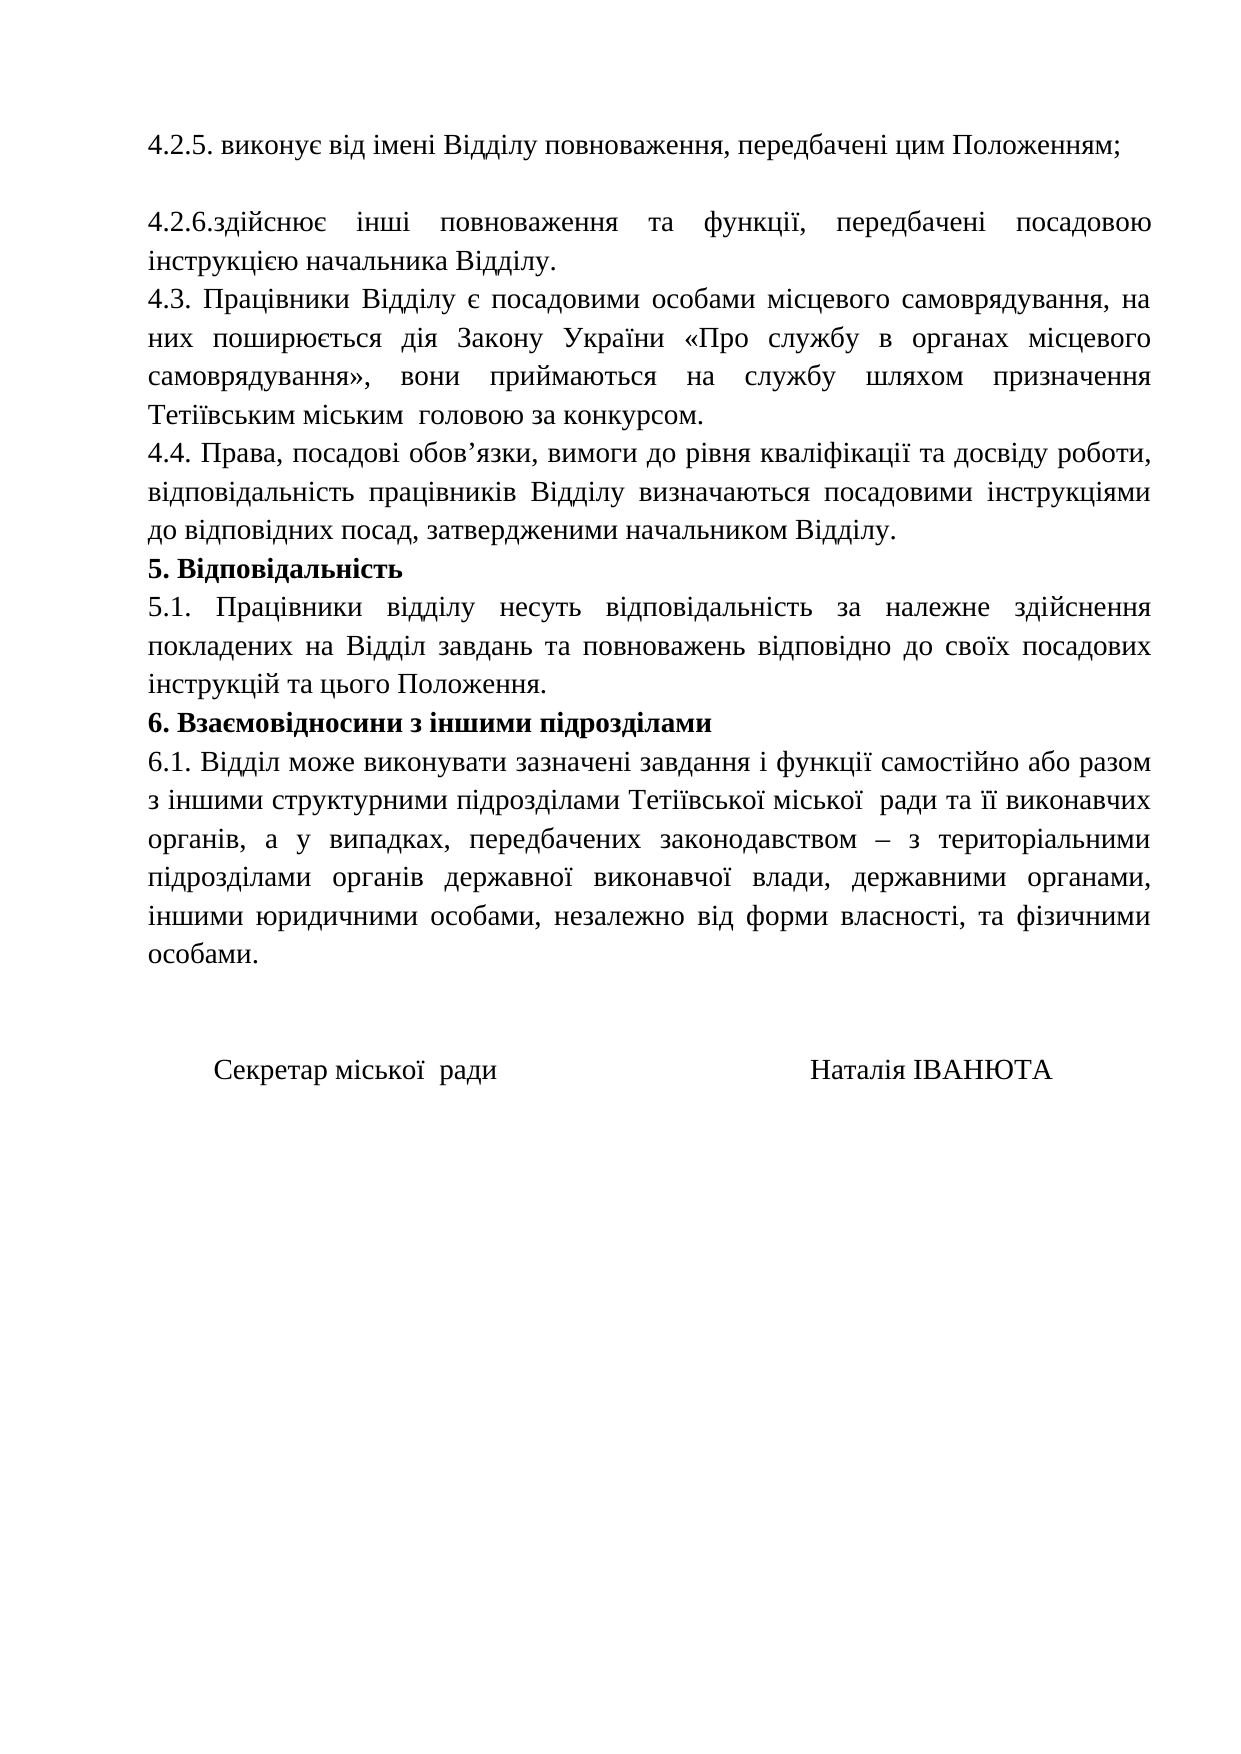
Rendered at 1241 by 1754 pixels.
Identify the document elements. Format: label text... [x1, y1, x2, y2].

text 6.1. Відділ може виконувати зазначені завдання і функції самостійно або разом з іншими структурними підрозділами Тетіївської міської ради та її виконавчих органів, а у випадках, передбачених законодавством – з територіальними підрозділами органів державної виконавчої влади, державними органами, іншими юридичними особами, незалежно від форми власності, та фізичними особами. [148, 744, 1152, 970]
text 5. Відповідальність [148, 551, 1152, 584]
text Секретар міської ради Наталія ІВАНЮТА [148, 1052, 1152, 1086]
text 4.3. Працівники Відділу є посадовими особами місцевого самоврядування, на них поширюється дія Закону України «Про службу в органах місцевого самоврядування», вони приймаються на службу шляхом призначення Тетіївським міським головою за конкурсом. [148, 281, 1152, 430]
text 5.1. Працівники відділу несуть відповідальність за належне здійснення покладених на Відділ завдань та повноважень відповідно до своїх посадових інструкцій та цього Положення. [148, 589, 1152, 700]
text 4.4. Права, посадові обов’язки, вимоги до рівня кваліфікації та досвіду роботи, відповідальність працівників Відділу визначаються посадовими інструкціями до відповідних посад, затвердженими начальником Відділу. [148, 435, 1152, 546]
text 4.2.5. виконує від імені Відділу повноваження, передбачені цим Положенням; [148, 88, 1152, 161]
text 6. Взаємовідносини з іншими підрозділами [148, 705, 1152, 739]
text 4.2.6.здійснює інші повноваження та функції, передбачені посадовою інструкцією начальника Відділу. [148, 166, 1152, 276]
